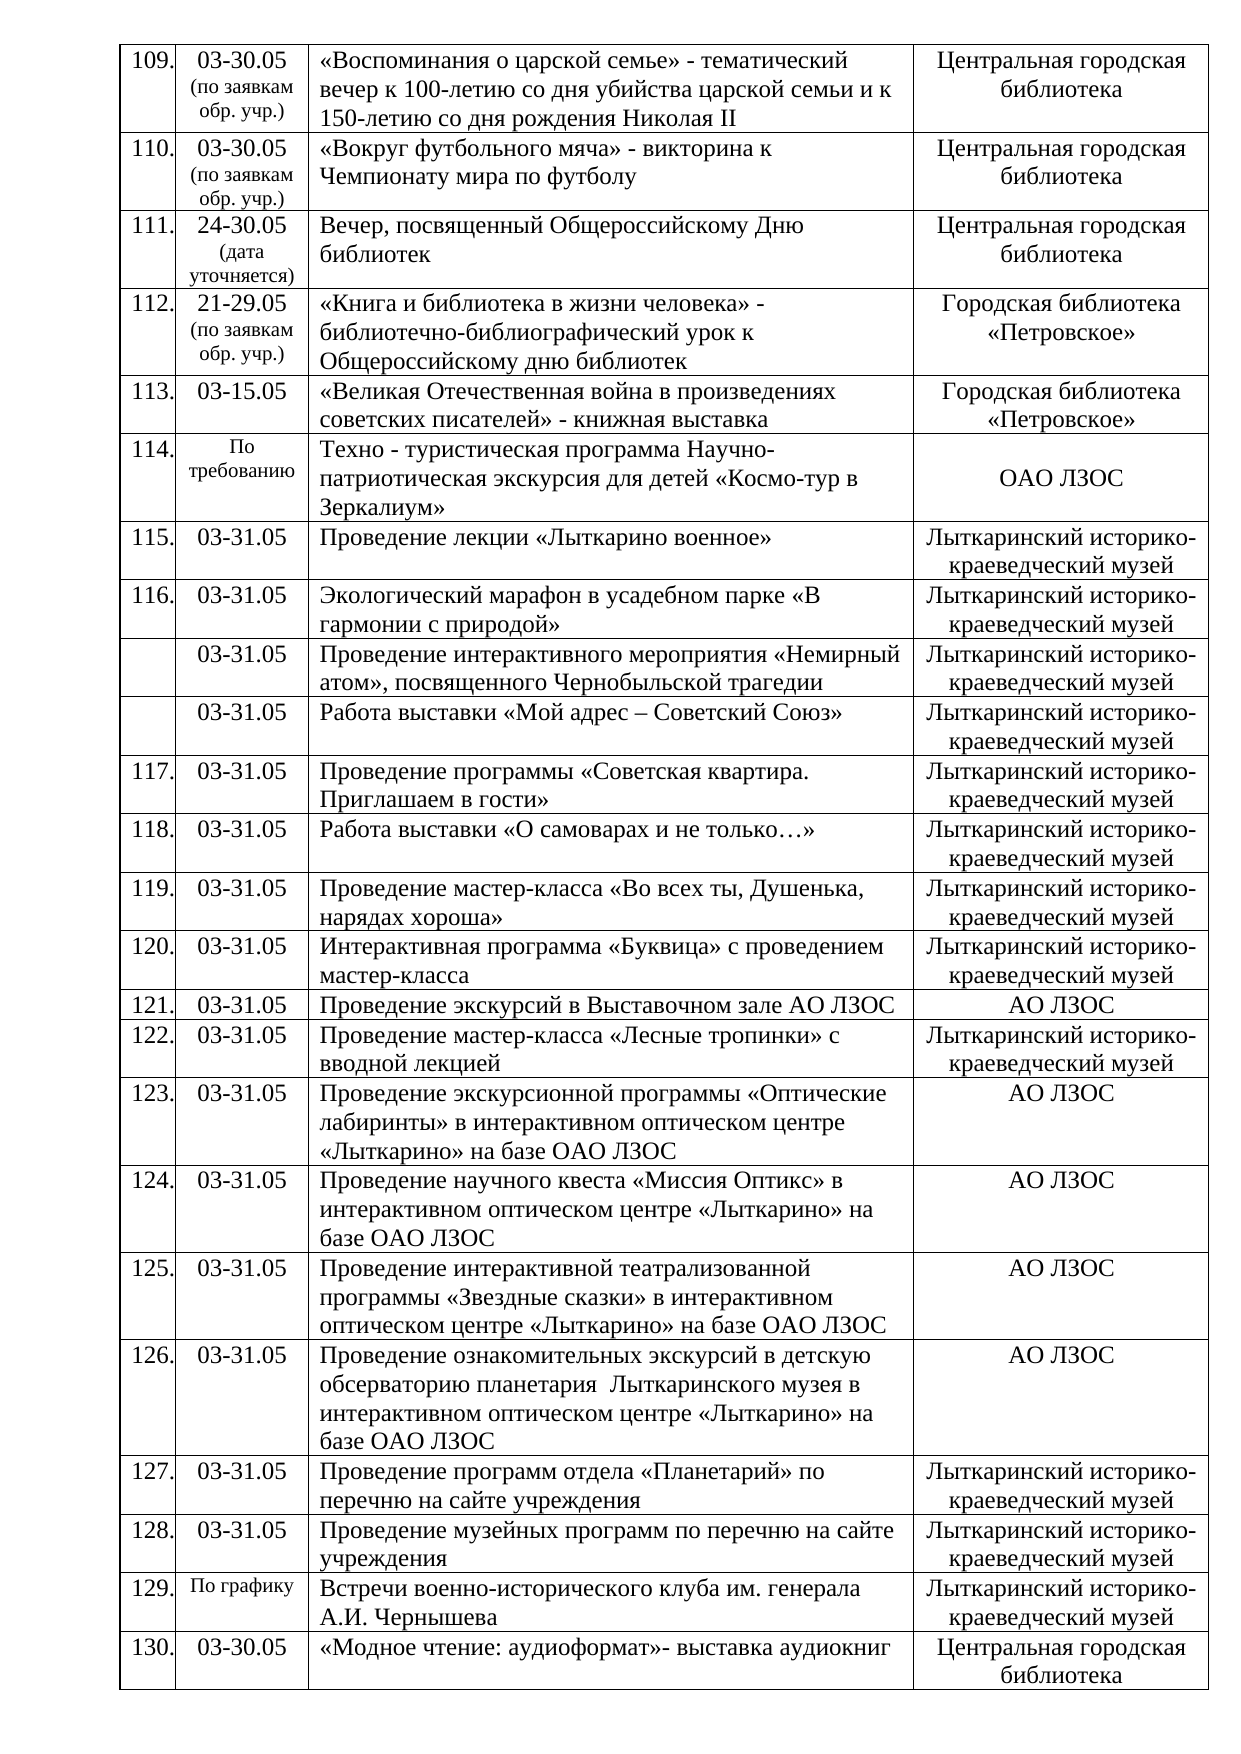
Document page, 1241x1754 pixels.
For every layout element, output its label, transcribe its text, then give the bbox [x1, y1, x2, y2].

table_cell [121, 1456, 175, 1514]
table_cell 03-31.05 [176, 1166, 308, 1252]
table_cell «Великая Отечественная война в произведениях советских писателей» - книжная выставка [309, 376, 913, 433]
table_cell Экологический марафон в усадебном парке «В гармонии с природой» [309, 580, 913, 638]
table_cell 03-31.05 [176, 1020, 308, 1077]
table_cell 03-31.05 [176, 814, 308, 872]
table_cell Работа выставки «Мой адрес – Советский Союз» [309, 697, 913, 755]
table_cell 03-31.05 [176, 873, 308, 930]
table_cell [121, 1020, 175, 1077]
table_cell 03-31.05 [176, 1340, 308, 1455]
table_cell 03-31.05 [176, 697, 308, 755]
table_cell Вечер, посвященный Общероссийскому Дню библиотек [309, 211, 913, 287]
table_cell АО ЛЗОС [914, 1166, 1208, 1252]
table_cell 03-31.05 [176, 580, 308, 638]
table_cell Проведение ознакомительных экскурсий в детскую обсерваторию планетария Лыткаринского музея в интерактивном оптическом центре «Лыткарино» на базе ОАО ЛЗОС [309, 1340, 913, 1455]
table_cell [176, 133, 308, 209]
table_cell Лыткаринский историко-краеведческий музей [914, 1020, 1208, 1077]
table_cell [121, 45, 175, 132]
table_cell ОАО ЛЗОС [914, 434, 1208, 521]
table_cell [121, 522, 175, 579]
table_cell 03-31.05 [176, 639, 308, 696]
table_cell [914, 45, 1208, 132]
table_cell [121, 814, 175, 872]
table_cell 03-31.05 [176, 1456, 308, 1514]
table_cell АО ЛЗОС [914, 1340, 1208, 1455]
table_cell 03-31.05 [176, 990, 308, 1019]
table_cell «Вокруг футбольного мяча» - викторина к Чемпионату мира по футболу [309, 133, 913, 209]
table_cell 21-29.05 (по заявкам обр. учр.) [176, 289, 308, 375]
table_cell 03-31.05 [176, 522, 308, 579]
table_cell Лыткаринский историко-краеведческий музей [914, 1573, 1208, 1631]
table_cell АО ЛЗОС [914, 1253, 1208, 1339]
table_cell [121, 873, 175, 930]
table_cell [121, 931, 175, 989]
table_cell АО ЛЗОС [914, 1078, 1208, 1164]
table_cell Лыткаринский историко-краеведческий музей [914, 580, 1208, 638]
table_cell [121, 211, 175, 287]
table_cell Лыткаринский историко-краеведческий музей [914, 697, 1208, 755]
table_cell Проведение интерактивного мероприятия «Немирный атом», посвященного Чернобыльской трагедии [309, 639, 913, 696]
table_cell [176, 45, 308, 132]
table_cell Лыткаринский историко-краеведческий музей [914, 814, 1208, 872]
table_cell 03-31.05 [176, 1253, 308, 1339]
table_cell Проведение интерактивной театрализованной программы «Звездные сказки» в интерактивном оптическом центре «Лыткарино» на базе ОАО ЛЗОС [309, 1253, 913, 1339]
table_cell [121, 1573, 175, 1631]
table_cell 03-31.05 [176, 931, 308, 989]
table_cell Проведение программы «Советская квартира. Приглашаем в гости» [309, 756, 913, 813]
table_cell Городская библиотека «Петровское» [914, 289, 1208, 375]
table_cell 03-31.05 [176, 1515, 308, 1572]
table_cell Проведение научного квеста «Миссия Оптикс» в интерактивном оптическом центре «Лыткарино» на базе ОАО ЛЗОС [309, 1166, 913, 1252]
table_cell Проведение лекции «Лыткарино военное» [309, 522, 913, 579]
table_cell Лыткаринский историко-краеведческий музей [914, 1456, 1208, 1514]
table_cell «Модное чтение: аудиоформат»- выставка аудиокниг [309, 1632, 913, 1689]
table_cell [914, 1632, 1208, 1689]
table_cell Проведение мастер-класса «Во всех ты, Душенька, нарядах хороша» [309, 873, 913, 930]
table_cell Проведение экскурсионной программы «Оптические лабиринты» в интерактивном оптическом центре «Лыткарино» на базе ОАО ЛЗОС [309, 1078, 913, 1164]
table_cell 24-30.05 (дата уточняется) [176, 211, 308, 287]
table_cell Лыткаринский историко-краеведческий музей [914, 1515, 1208, 1572]
table_cell Лыткаринский историко-краеведческий музей [914, 873, 1208, 930]
table_cell [121, 580, 175, 638]
table_cell «Воспоминания о царской семье» - тематический вечер к 100-летию со дня убийства царской семьи и к 150-летию со дня рождения Николая II [309, 45, 913, 132]
table_cell Лыткаринский историко-краеведческий музей [914, 639, 1208, 696]
table_cell Техно - туристическая программа Научно-патриотическая экскурсия для детей «Космо-тур в Зеркалиум» [309, 434, 913, 521]
table_cell [121, 1078, 175, 1164]
table_cell Лыткаринский историко-краеведческий музей [914, 931, 1208, 989]
table_cell По требованию [176, 434, 308, 521]
table_cell [121, 756, 175, 813]
table_cell [121, 1515, 175, 1572]
table_cell Интерактивная программа «Буквица» с проведением мастер-класса [309, 931, 913, 989]
table_cell [121, 434, 175, 521]
table_cell «Книга и библиотека в жизни человека» - библиотечно-библиографический урок к Общероссийскому дню библиотек [309, 289, 913, 375]
table_cell 03-31.05 [176, 1078, 308, 1164]
table_cell [121, 1253, 175, 1339]
table_cell Проведение мастер-класса «Лесные тропинки» с вводной лекцией [309, 1020, 913, 1077]
table_cell 03-31.05 [176, 756, 308, 813]
table_cell [121, 289, 175, 375]
table_cell Городская библиотека «Петровское» [914, 376, 1208, 433]
table_cell [121, 1632, 175, 1689]
table_cell [121, 1166, 175, 1252]
table_cell Встречи военно-исторического клуба им. генерала А.И. Чернышева [309, 1573, 913, 1631]
table_cell [121, 639, 175, 696]
table_cell Проведение экскурсий в Выставочном зале АО ЛЗОС [309, 990, 913, 1019]
table_cell [121, 1340, 175, 1455]
table_cell 03-15.05 [176, 376, 308, 433]
table_cell Лыткаринский историко-краеведческий музей [914, 522, 1208, 579]
table_cell 03-30.05 [176, 1632, 308, 1689]
table_cell По графику [176, 1573, 308, 1631]
table_cell Лыткаринский историко-краеведческий музей [914, 756, 1208, 813]
table_cell Центральная городская библиотека [914, 211, 1208, 287]
table_cell Работа выставки «О самоварах и не только…» [309, 814, 913, 872]
table_cell [121, 697, 175, 755]
table_cell Проведение программ отдела «Планетарий» по перечню на сайте учреждения [309, 1456, 913, 1514]
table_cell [914, 133, 1208, 209]
table_cell АО ЛЗОС [914, 990, 1208, 1019]
table_cell [121, 990, 175, 1019]
table_cell Проведение музейных программ по перечню на сайте учреждения [309, 1515, 913, 1572]
table_cell [121, 376, 175, 433]
table_cell [121, 133, 175, 209]
